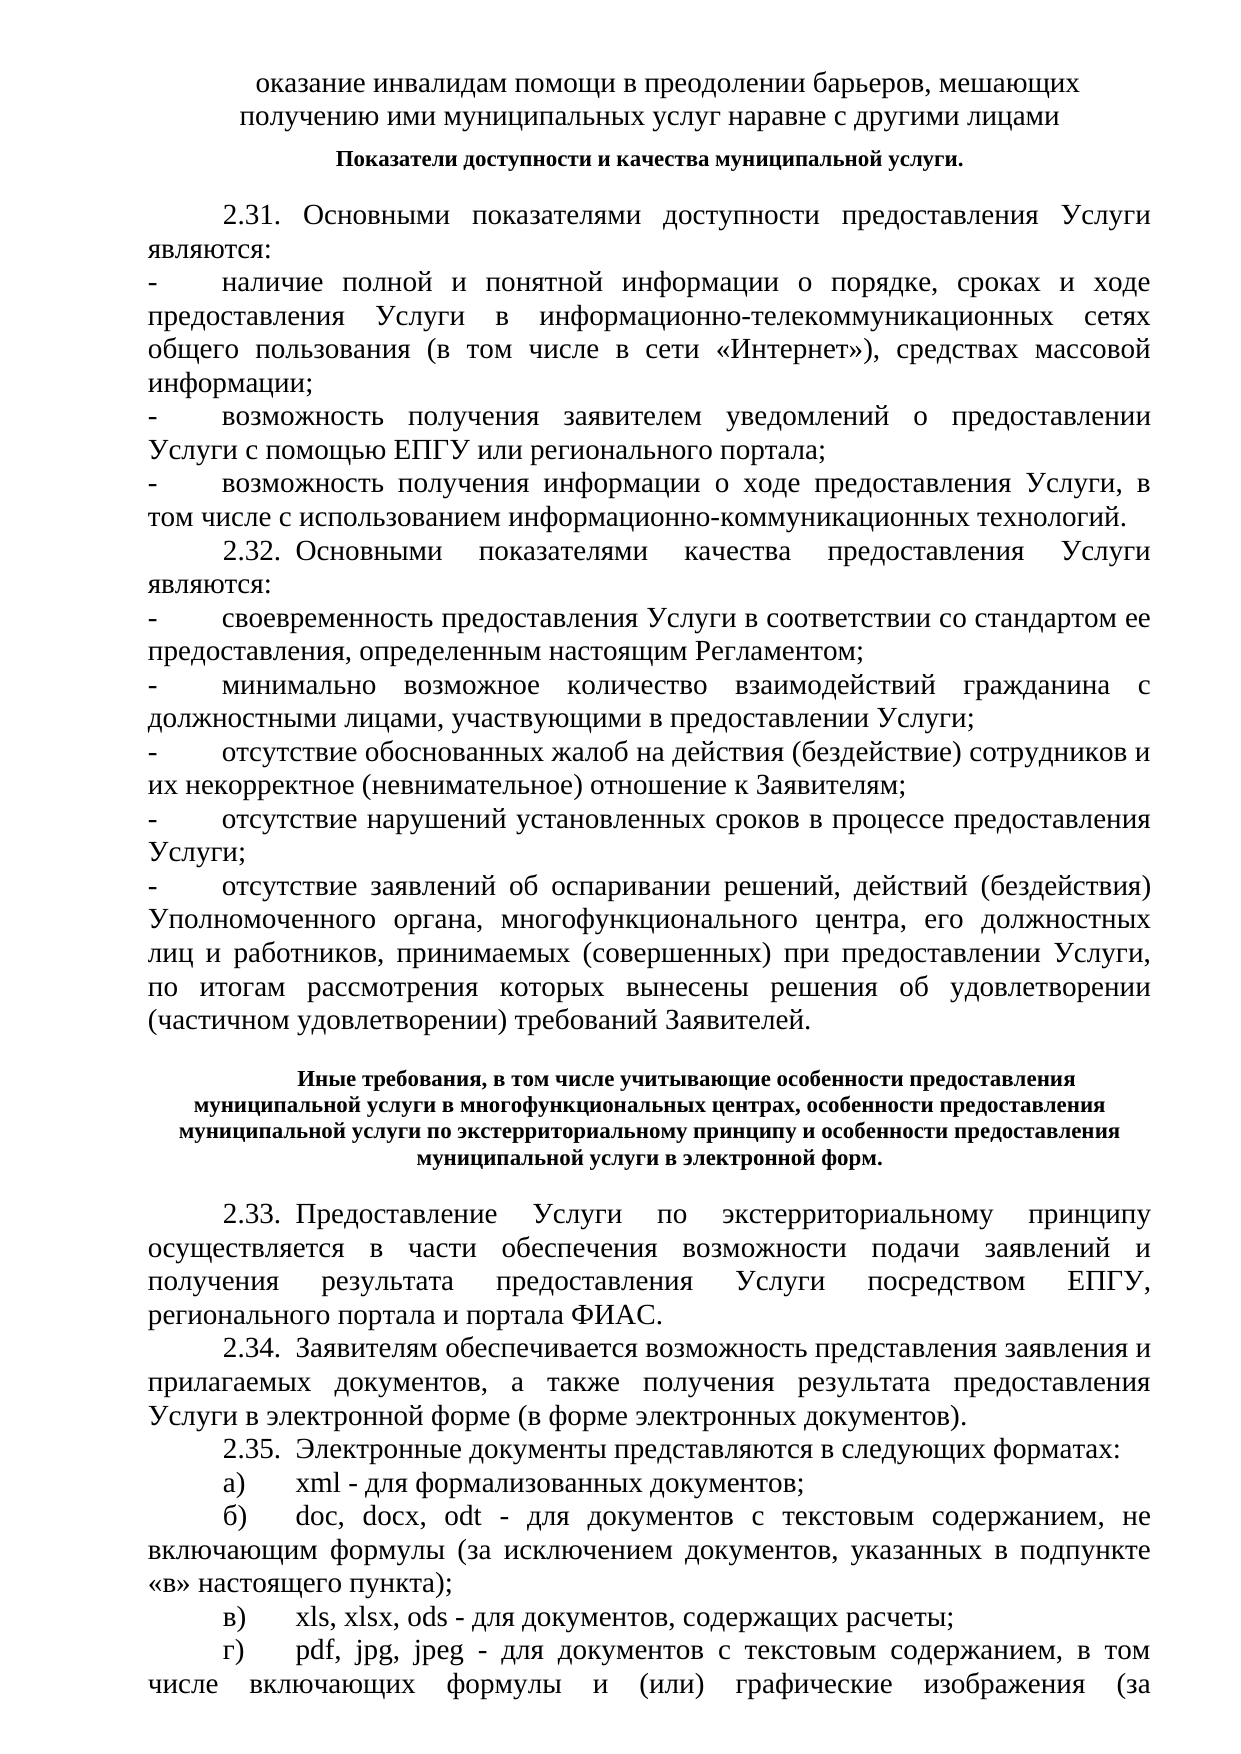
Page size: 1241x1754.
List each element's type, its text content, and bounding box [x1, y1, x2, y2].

text - наличие полной и понятной информации о порядке, сроках и ходе предоставления Услуги в информационно-телекоммуникационных сетях общего пользования (в том числе в сети «Интернет»), средствах массовой информации; [148, 264, 1152, 398]
text - своевременность предоставления Услуги в соответствии со стандартом ее предоставления, определенным настоящим Регламентом; [148, 600, 1152, 667]
text 2.31. Основными показателями доступности предоставления Услуги являются: [148, 197, 1152, 264]
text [148, 1632, 1152, 1699]
text - отсутствие обоснованных жалоб на действия (бездействие) сотрудников и их некорректное (невнимательное) отношение к Заявителям; [148, 734, 1152, 801]
text 2.35. Электронные документы представляются в следующих форматах: [148, 1431, 1152, 1465]
text - отсутствие нарушений установленных сроков в процессе предоставления Услуги; [148, 801, 1152, 868]
text оказание инвалидам помощи в преодолении барьеров, мешающих получению ими муниципальных услуг наравне с другими лицами [148, 65, 1152, 132]
text б) doc, docx, odt - для документов с текстовым содержанием, не включающим формулы (за исключением документов, указанных в подпункте «в» настоящего пункта); [148, 1498, 1152, 1599]
text Иные требования, в том числе учитывающие особенности предоставления муниципальной услуги в многофункциональных центрах, особенности предоставления муниципальной услуги по экстерриториальному принципу и особенности предоставления муниципальной услуги в электронной форм. [148, 1064, 1152, 1170]
text 2.34. Заявителям обеспечивается возможность представления заявления и прилагаемых документов, а также получения результата предоставления Услуги в электронной форме (в форме электронных документов). [148, 1331, 1152, 1431]
text 2.32. Основными показателями качества предоставления Услуги являются: [148, 533, 1152, 600]
text - возможность получения заявителем уведомлений о предоставлении Услуги с помощью ЕПГУ или регионального портала; [148, 398, 1152, 466]
text - отсутствие заявлений об оспаривании решений, действий (бездействия) Уполномоченного органа, многофункционального центра, его должностных лиц и работников, принимаемых (совершенных) при предоставлении Услуги, по итогам рассмотрения которых вынесены решения об удовлетворении (частичном удовлетворении) требований Заявителей. [148, 868, 1152, 1036]
text - минимально возможное количество взаимодействий гражданина с должностными лицами, участвующими в предоставлении Услуги; [148, 667, 1152, 734]
text 2.33. Предоставление Услуги по экстерриториальному принципу осуществляется в части обеспечения возможности подачи заявлений и получения результата предоставления Услуги посредством ЕПГУ, регионального портала и портала ФИАС. [148, 1196, 1152, 1331]
text в) xls, xlsx, ods - для документов, содержащих расчеты; [148, 1599, 1152, 1632]
text а) xml - для формализованных документов; [148, 1465, 1152, 1498]
text - возможность получения информации о ходе предоставления Услуги, в том числе с использованием информационно-коммуникационных технологий. [148, 466, 1152, 533]
text Показатели доступности и качества муниципальной услуги. [148, 144, 1152, 171]
